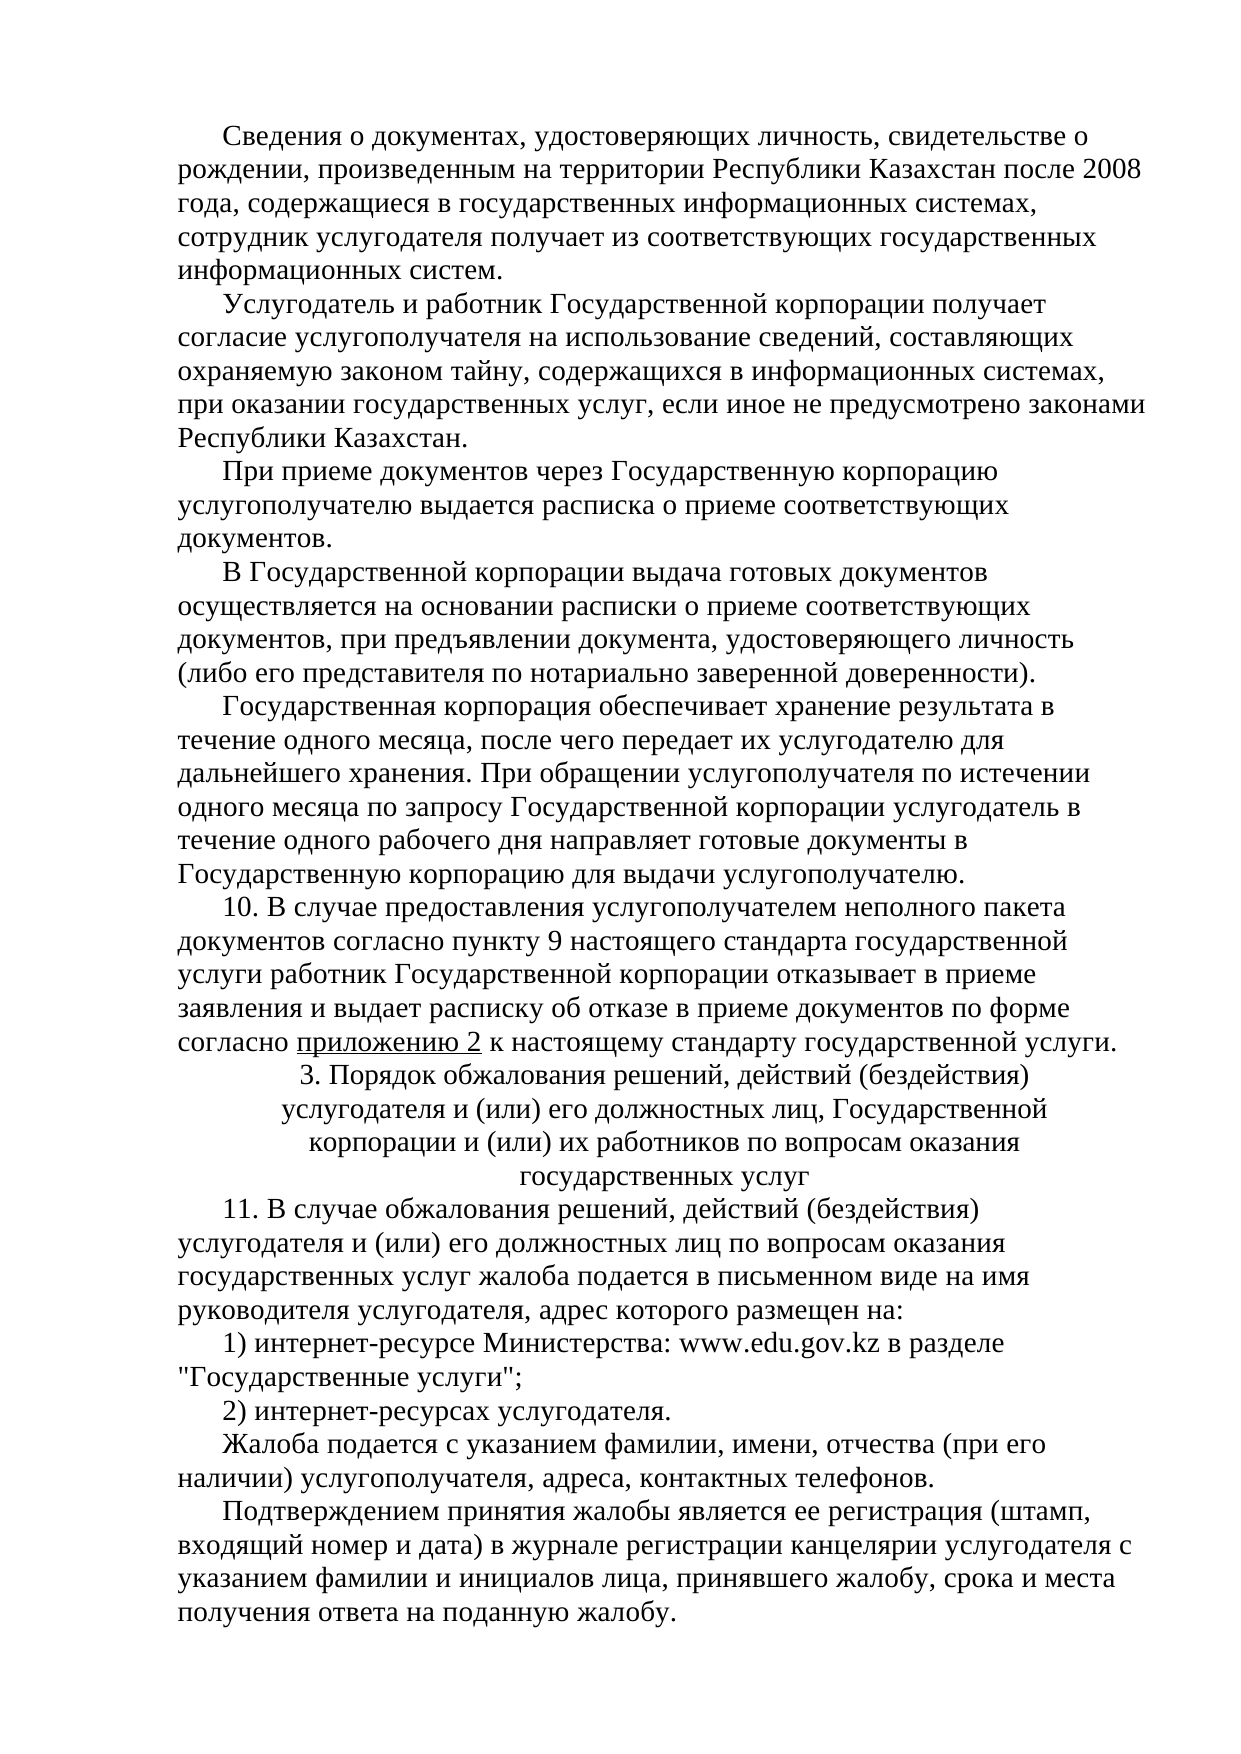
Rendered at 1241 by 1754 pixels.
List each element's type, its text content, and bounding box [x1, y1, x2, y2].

text В Государственной корпорации выдача готовых документов осуществляется на основании расписки о приеме соответствующих документов, при предъявлении документа, удостоверяющего личность (либо его представителя по нотариально заверенной доверенности). [177, 554, 1152, 688]
text 10. В случае предоставления услугополучателем неполного пакета документов согласно пункту 9 настоящего стандарта государственной услуги работник Государственной корпорации отказывает в приеме заявления и выдает расписку об отказе в приеме документов по форме согласно приложению 2 к настоящему стандарту государственной услуги. [177, 889, 1152, 1057]
text 3. Порядок обжалования решений, действий (бездействия) услугодателя и (или) его должностных лиц, Государственной корпорации и (или) их работников по вопросам оказания государственных услуг [177, 1057, 1152, 1191]
text Жалоба подается с указанием фамилии, имени, отчества (при его наличии) услугополучателя, адреса, контактных телефонов. [177, 1426, 1152, 1493]
text 11. В случае обжалования решений, действий (бездействия) услугодателя и (или) его должностных лиц по вопросам оказания государственных услуг жалоба подается в письменном виде на имя руководителя услугодателя, адрес которого размещен на: [177, 1191, 1152, 1326]
text При приеме документов через Государственную корпорацию услугополучателю выдается расписка о приеме соответствующих документов. [177, 453, 1152, 554]
text 1) интернет-ресурсе Министерства: www.edu.gov.kz в разделе "Государственные услуги"; [177, 1326, 1152, 1393]
text Услугодатель и работник Государственной корпорации получает согласие услугополучателя на использование сведений, составляющих охраняемую законом тайну, содержащихся в информационных системах, при оказании государственных услуг, если иное не предусмотрено законами Республики Казахстан. [177, 286, 1152, 453]
text Сведения о документах, удостоверяющих личность, свидетельстве о рождении, произведенным на территории Республики Казахстан после 2008 года, содержащиеся в государственных информационных системах, сотрудник услугодателя получает из соответствующих государственных информационных систем. [177, 118, 1152, 286]
text 2) интернет-ресурсах услугодателя. [177, 1393, 1152, 1426]
text Подтверждением принятия жалобы является ее регистрация (штамп, входящий номер и дата) в журнале регистрации канцелярии услугодателя с указанием фамилии и инициалов лица, принявшего жалобу, срока и места получения ответа на поданную жалобу. [177, 1493, 1152, 1627]
text Государственная корпорация обеспечивает хранение результата в течение одного месяца, после чего передает их услугодателю для дальнейшего хранения. При обращении услугополучателя по истечении одного месяца по запросу Государственной корпорации услугодатель в течение одного рабочего дня направляет готовые документы в Государственную корпорацию для выдачи услугополучателю. [177, 688, 1152, 889]
